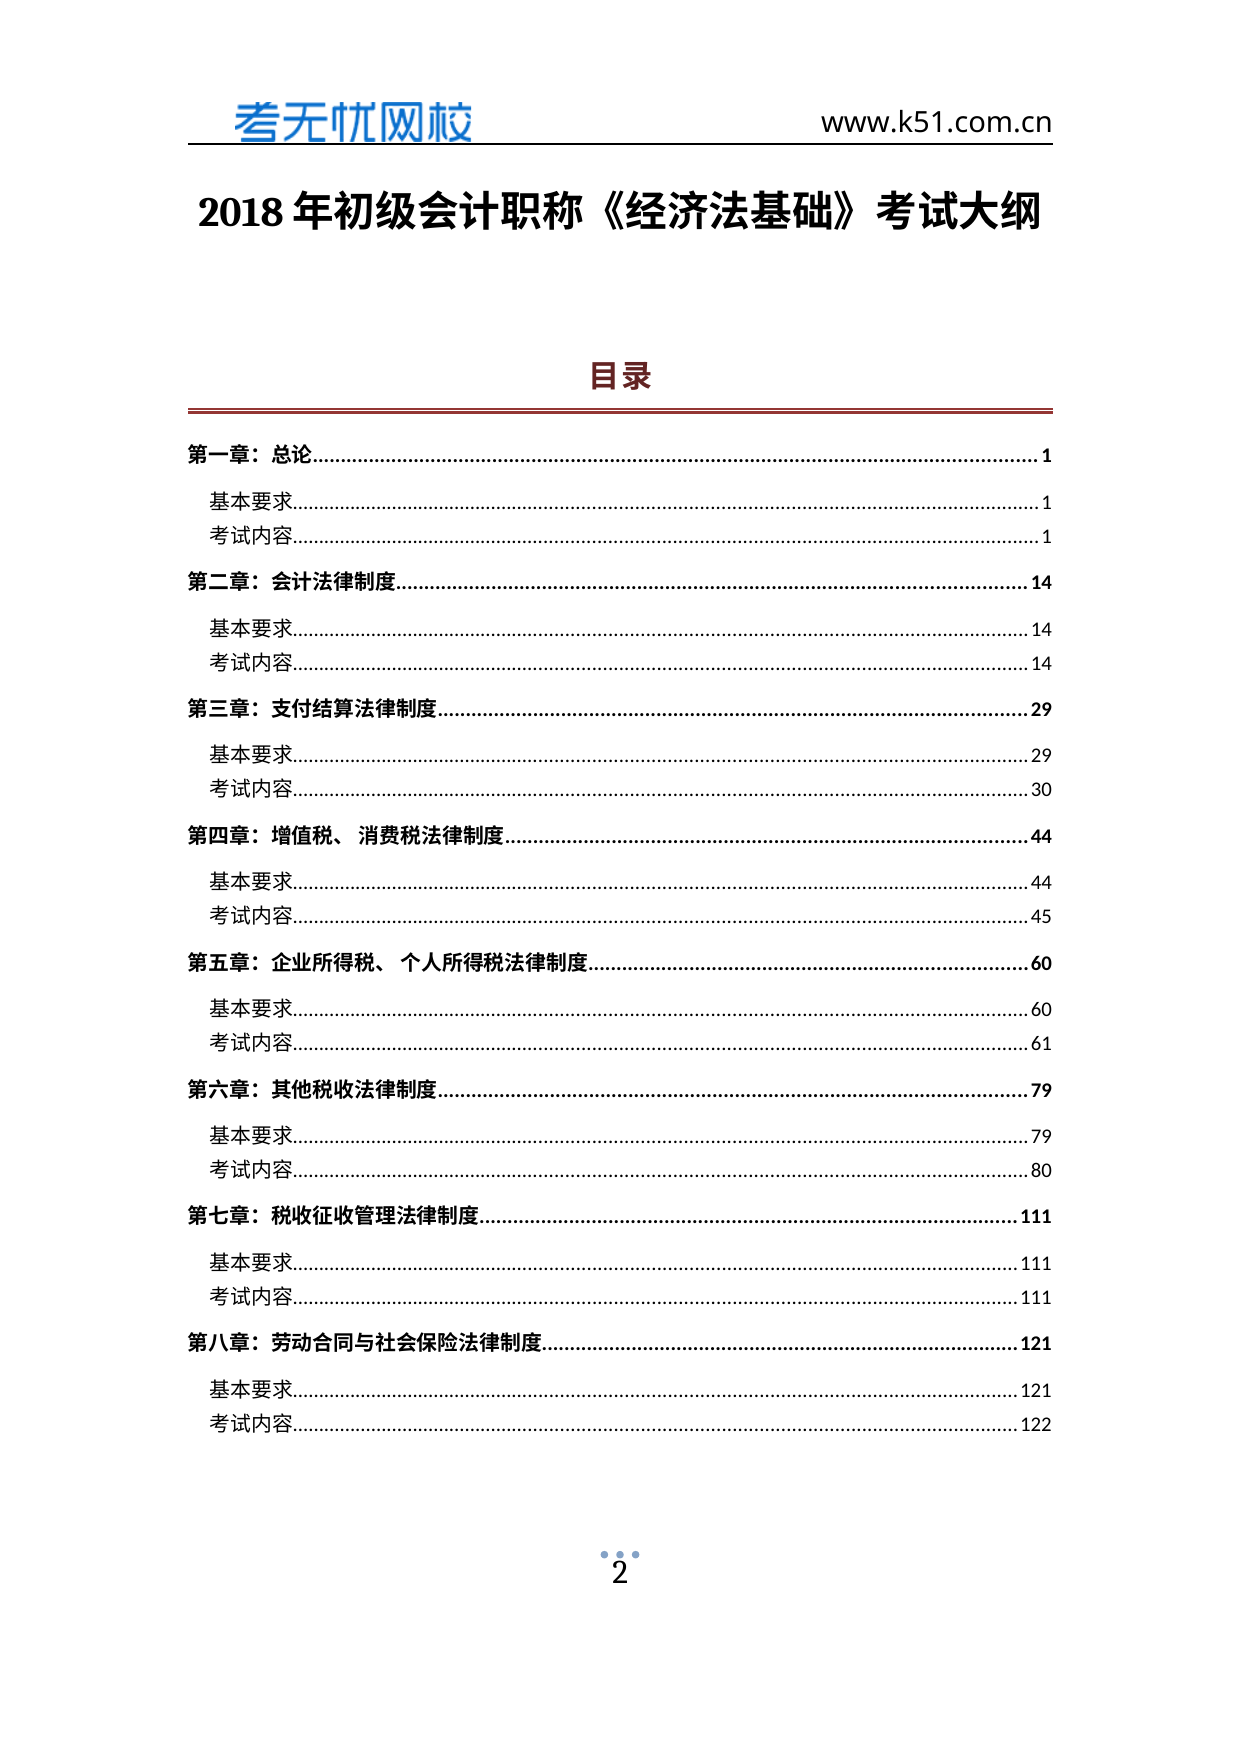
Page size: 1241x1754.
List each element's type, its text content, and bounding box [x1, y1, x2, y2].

picture [235, 102, 472, 142]
text 2018年初级会计职称《经济法基础》考试大纲 [187, 176, 1053, 241]
